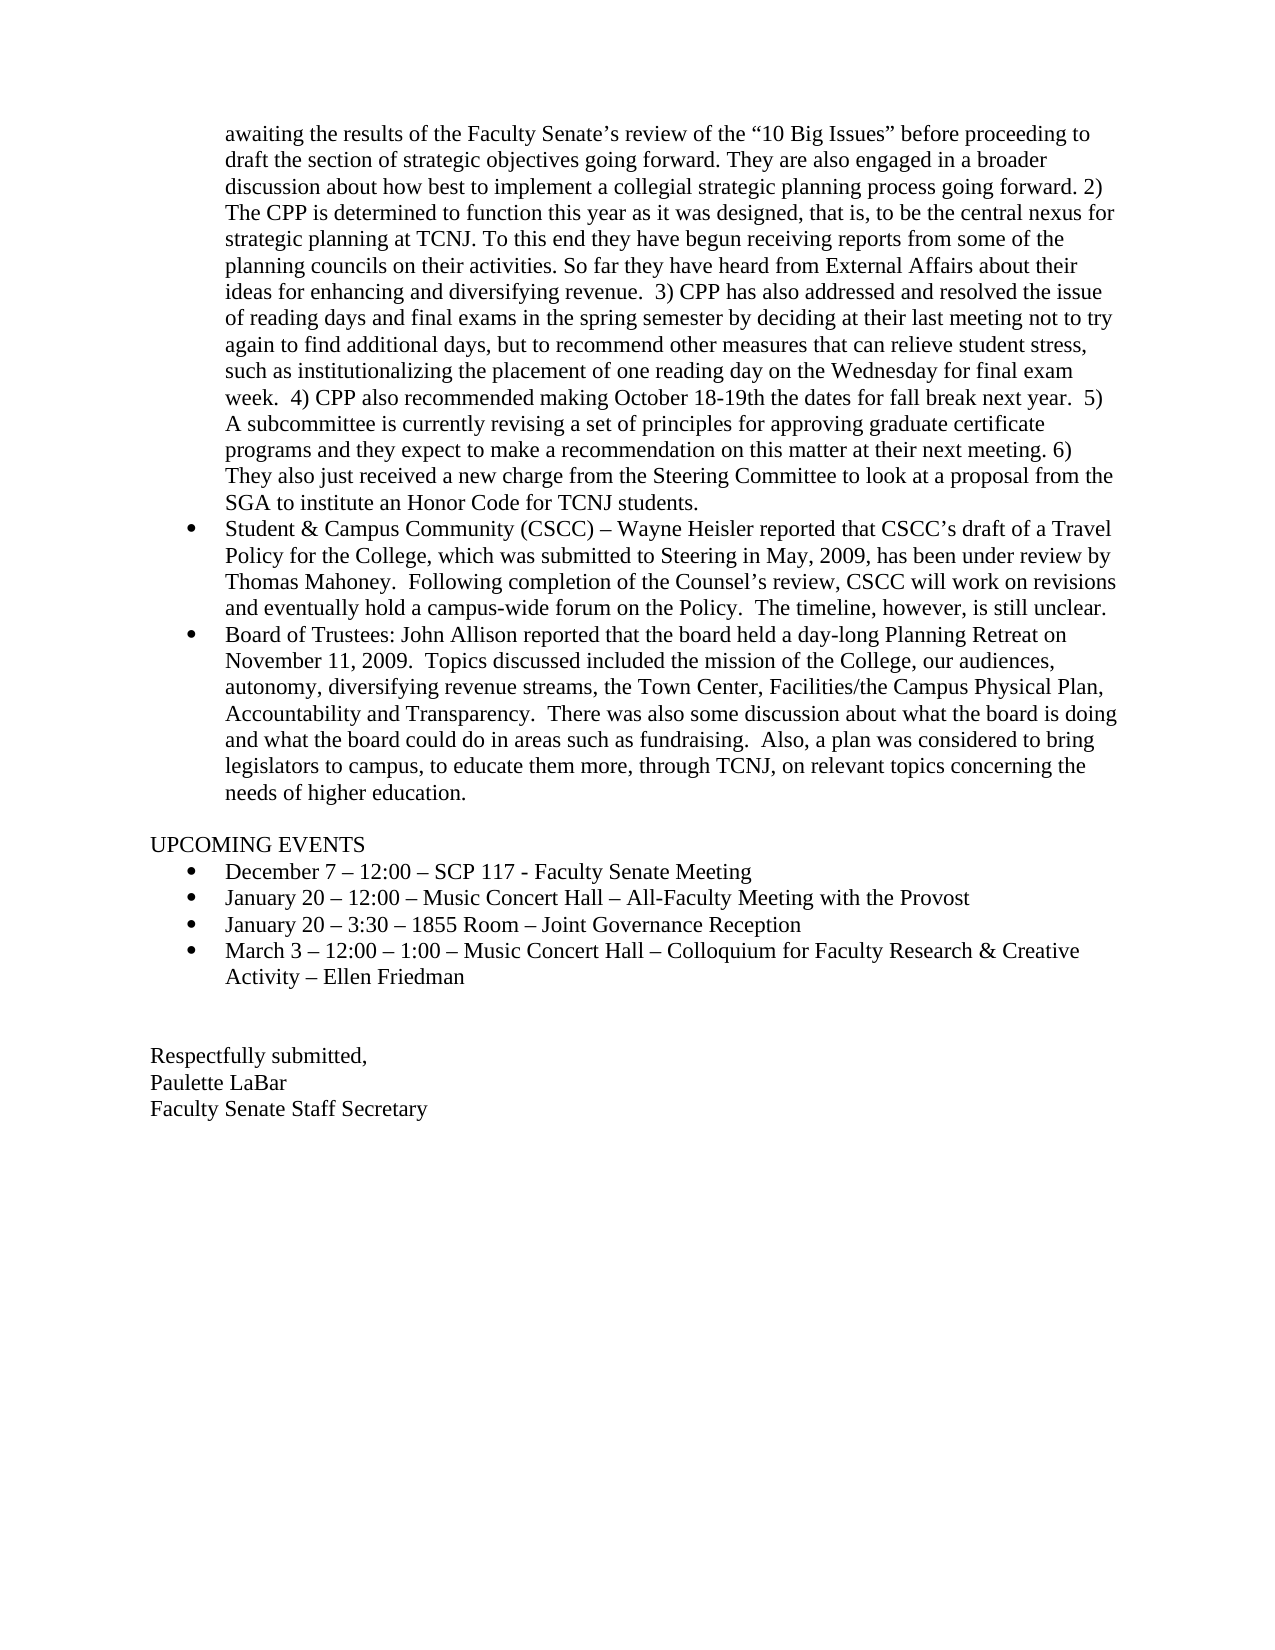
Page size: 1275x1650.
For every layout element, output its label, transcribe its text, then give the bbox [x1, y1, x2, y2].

list Board of Trustees: John Allison reported that the board held a day-long Planning Retreat on November 11, 2009. Topics discussed included the mission of the College, our audiences, autonomy, diversifying revenue streams, the Town Center, Facilities/the Campus Physical Plan, Accountability and Transparency. There was also some discussion about what the board is doing and what the board could do in areas such as fundraising. Also, a plan was considered to bring legislators to campus, to educate them more, through TCNJ, on relevant topics concerning the needs of higher education. [187, 621, 1125, 805]
text Faculty Senate Staff Secretary [150, 1095, 1125, 1121]
list January 20 – 12:00 – Music Concert Hall – All-Faculty Meeting with the Provost [187, 884, 1125, 911]
text Paulette LaBar [150, 1069, 1125, 1095]
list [187, 120, 1125, 515]
list Student & Campus Community (CSCC) – Wayne Heisler reported that CSCC’s draft of a Travel Policy for the College, which was submitted to Steering in May, 2009, has been under review by Thomas Mahoney. Following completion of the Counsel’s review, CSCC will work on revisions and eventually hold a campus-wide forum on the Policy. The timeline, however, is still unclear. [187, 515, 1125, 621]
text Respectfully submitted, [150, 1042, 1125, 1069]
text UPCOMING EVENTS [150, 832, 1125, 858]
list January 20 – 3:30 – 1855 Room – Joint Governance Reception [187, 911, 1125, 937]
list December 7 – 12:00 – SCP 117 - Faculty Senate Meeting [187, 858, 1125, 884]
list March 3 – 12:00 – 1:00 – Music Concert Hall – Colloquium for Faculty Research & Creative Activity – Ellen Friedman [187, 937, 1125, 990]
